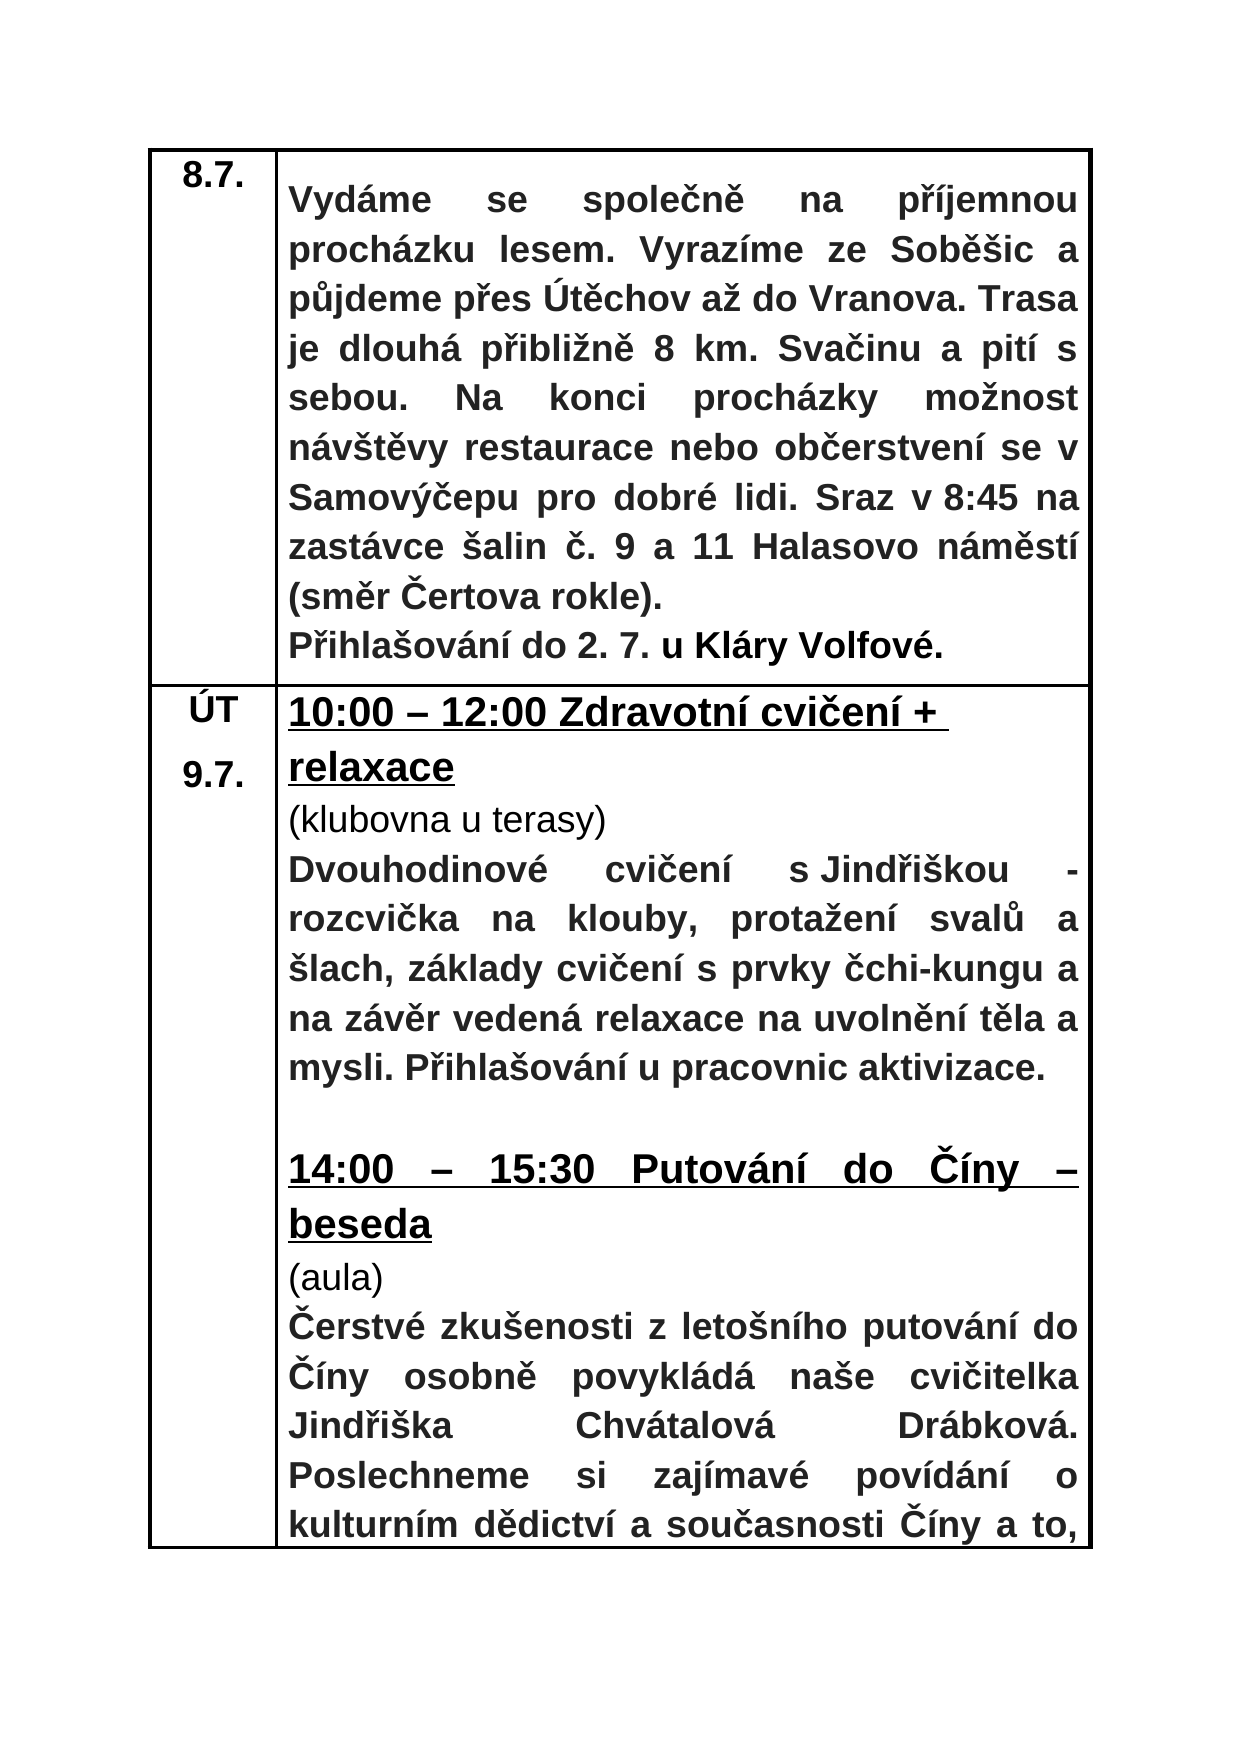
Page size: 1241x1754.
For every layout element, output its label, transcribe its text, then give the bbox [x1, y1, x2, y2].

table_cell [278, 687, 1088, 1546]
table_cell ÚT 9.7. [152, 687, 275, 1546]
table_header PO 8.7. [152, 152, 275, 684]
